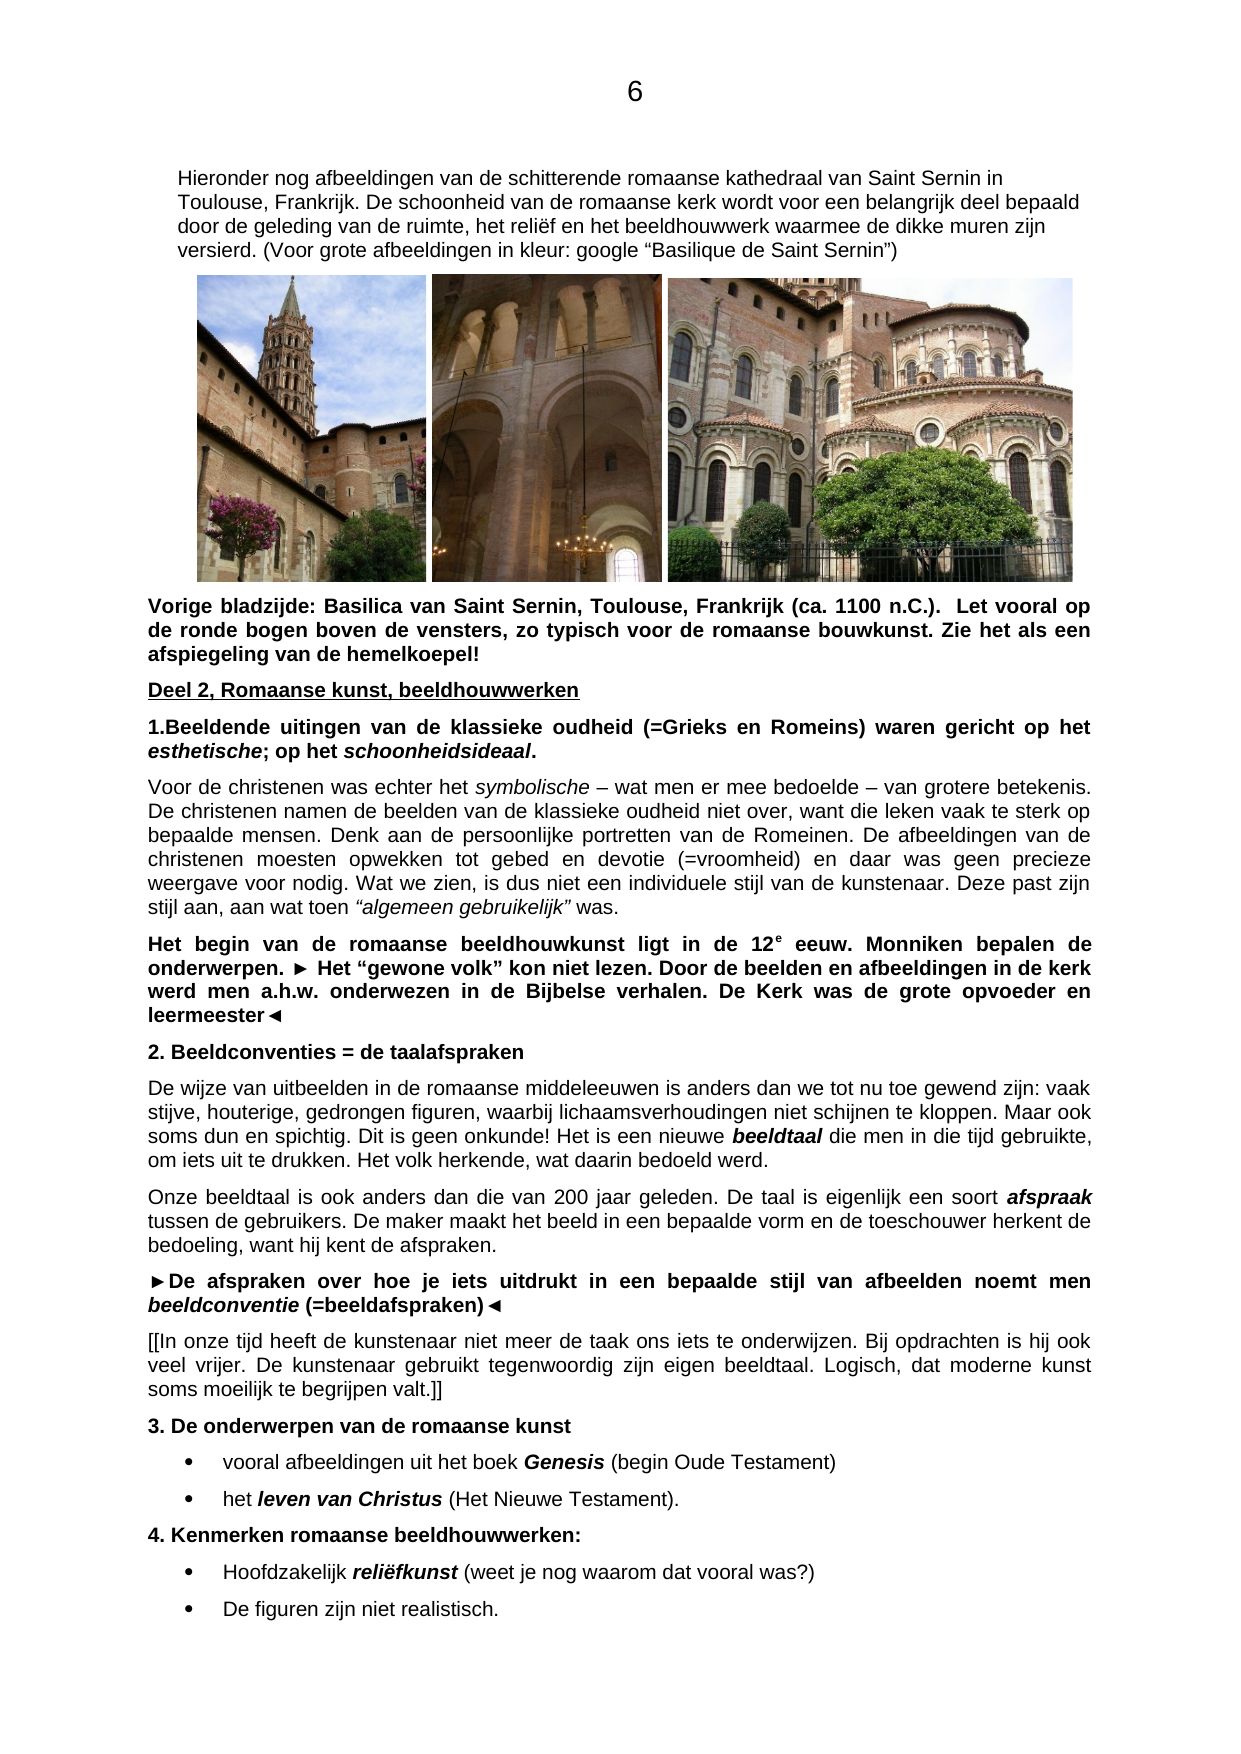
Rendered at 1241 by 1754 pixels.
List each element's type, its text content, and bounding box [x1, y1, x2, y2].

subtitle 2. Beeldconventies = de taalafspraken [148, 1040, 1092, 1064]
picture [197, 275, 427, 582]
text Deel 2, Romaanse kunst, beeldhouwwerken [148, 678, 1092, 702]
subtitle 3. De onderwerpen van de romaanse kunst [148, 1414, 1092, 1438]
text Onze beeldtaal is ook anders dan die van 200 jaar geleden. De taal is eigenlijk een soort afspraak tussen de gebruikers. De maker maakt het beeld in een bepaalde vorm en de toeschouwer herkent de bedoeling, want hij kent de afspraken. [148, 1184, 1092, 1256]
text ►De afspraken over hoe je iets uitdrukt in een bepaalde stijl van afbeelden noemt men beeldconventie (=beeldafspraken)◄ [148, 1269, 1092, 1317]
text Voor de christenen was echter het symbolische – wat men er mee bedoelde – van grotere betekenis. De christenen namen de beelden van de klassieke oudheid niet over, want die leken vaak te sterk op bepaalde mensen. Denk aan de persoonlijke portretten van de Romeinen. De afbeeldingen van de christenen moesten opwekken tot gebed en devotie (=vroomheid) en daar was geen precieze weergave voor nodig. Wat we zien, is dus niet een individuele stijl van de kunstenaar. Deze past zijn stijl aan, aan wat toen “algemeen gebruikelijk” was. [148, 775, 1092, 919]
text 1.Beeldende uitingen van de klassieke oudheid (=Grieks en Romeins) waren gericht op het esthetische; op het schoonheidsideaal. [148, 715, 1092, 763]
text Het begin van de romaanse beeldhouwkunst ligt in de 12e eeuw. Monniken bepalen de onderwerpen. ► Het “gewone volk” kon niet lezen. Door de beelden en afbeeldingen in de kerk werd men a.h.w. onderwezen in de Bijbelse verhalen. De Kerk was de grote opvoeder en leermeester◄ [148, 931, 1092, 1027]
text De wijze van uitbeelden in de romaanse middeleeuwen is anders dan we tot nu toe gewend zijn: vaak stijve, houterige, gedrongen figuren, waarbij lichaamsverhoudingen niet schijnen te kloppen. Maar ook soms dun en spichtig. Dit is geen onkunde! Het is een nieuwe beeldtaal die men in die tijd gebruikte, om iets uit te drukken. Het volk herkende, wat daarin bedoeld werd. [148, 1076, 1092, 1172]
picture [667, 278, 1073, 582]
text Hieronder nog afbeeldingen van de schitterende romaanse kathedraal van Saint Sernin in Toulouse, Frankrijk. De schoonheid van de romaanse kerk wordt voor een belangrijk deel bepaald door de geleding van de ruimte, het reliëf en het beeldhouwwerk waarmee de dikke muren zijn versierd. (Voor grote afbeeldingen in kleur: google “Basilique de Saint Sernin”) [177, 166, 1092, 262]
text 4. Kenmerken romaanse beeldhouwwerken: [148, 1523, 1092, 1547]
list De figuren zijn niet realistisch. [185, 1596, 1092, 1620]
text [[In onze tijd heeft de kunstenaar niet meer de taak ons iets te onderwijzen. Bij opdrachten is hij ook veel vrijer. De kunstenaar gebruikt tegenwoordig zijn eigen beeldtaal. Logisch, dat moderne kunst soms moeilijk te begrijpen valt.]] [148, 1329, 1092, 1401]
picture [432, 274, 662, 582]
list het leven van Christus (Het Nieuwe Testament). [185, 1487, 1092, 1511]
text Vorige bladzijde: Basilica van Saint Sernin, Toulouse, Frankrijk (ca. 1100 n.C.). Let vooral op de ronde bogen boven de vensters, zo typisch voor de romaanse bouwkunst. Zie het als een afspiegeling van de hemelkoepel! [148, 594, 1092, 666]
list Hoofdzakelijk reliëfkunst (weet je nog waarom dat vooral was?) [185, 1560, 1092, 1584]
list vooral afbeeldingen uit het boek Genesis (begin Oude Testament) [185, 1450, 1092, 1474]
